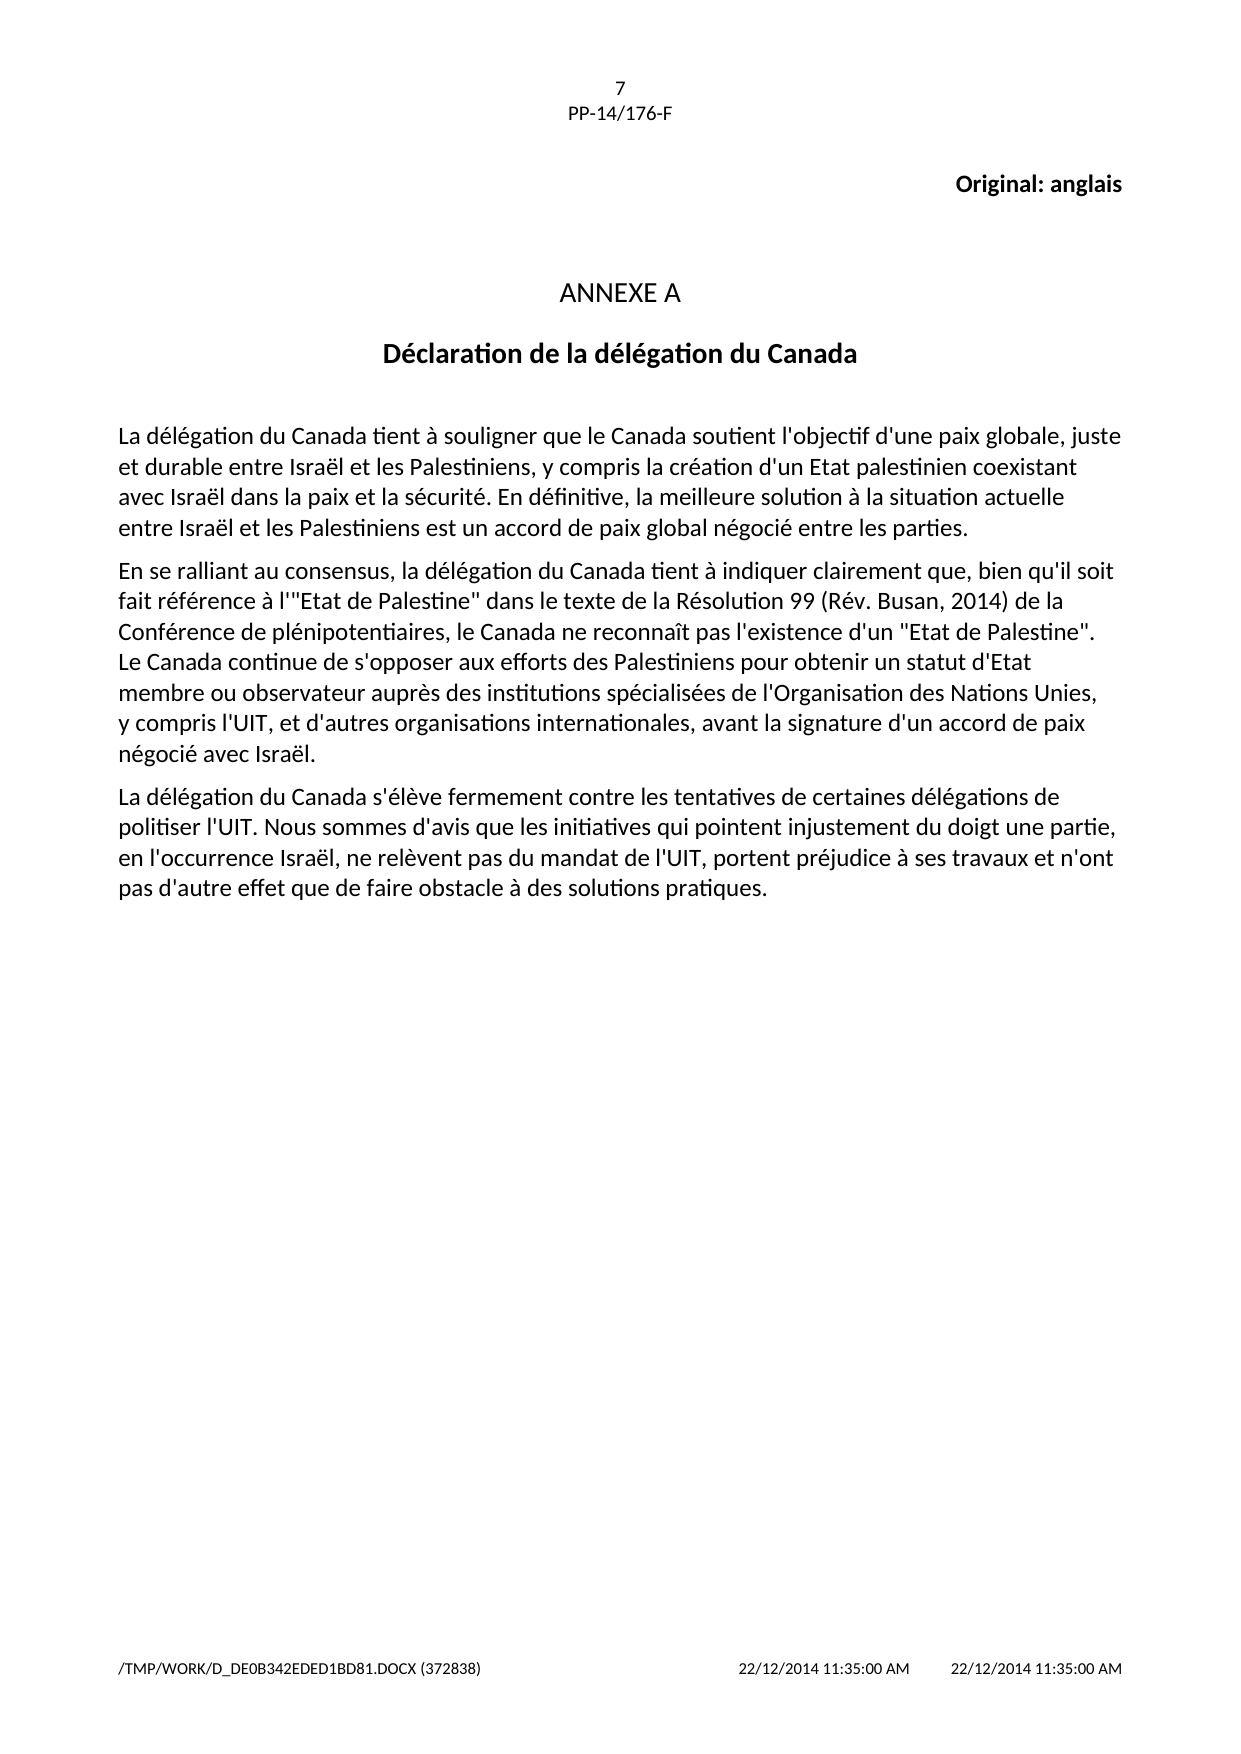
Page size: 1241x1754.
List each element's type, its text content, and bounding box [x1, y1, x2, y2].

text La délégation du Canada s'élève fermement contre les tentatives de certaines délégations de politiser l'UIT. Nous sommes d'avis que les initiatives qui pointent injustement du doigt une partie, en l'occurrence Israël, ne relèvent pas du mandat de l'UIT, portent préjudice à ses travaux et n'ont pas d'autre effet que de faire obstacle à des solutions pratiques. [118, 781, 1122, 903]
title La délégation du Canada tient à souligner que le Canada soutient l'objectif d'une paix globale, juste et durable entre Israël et les Palestiniens, y compris la création d'un Etat palestinien coexistant avec Israël dans la paix et la sécurité. En définitive, la meilleure solution à la situation actuelle entre Israël et les Palestiniens est un accord de paix global négocié entre les parties. [118, 420, 1122, 542]
title Déclaration de la délégation du Canada [118, 335, 1122, 370]
text Annexe A [118, 274, 1122, 310]
text Original: anglais [118, 168, 1122, 199]
text En se ralliant au consensus, la délégation du Canada tient à indiquer clairement que, bien qu'il soit fait référence à l'"Etat de Palestine" dans le texte de la Résolution 99 (Rév. Busan, 2014) de la Conférence de plénipotentiaires, le Canada ne reconnaît pas l'existence d'un "Etat de Palestine". Le Canada continue de s'opposer aux efforts des Palestiniens pour obtenir un statut d'Etat membre ou observateur auprès des institutions spécialisées de l'Organisation des Nations Unies, y compris l'UIT, et d'autres organisations internationales, avant la signature d'un accord de paix négocié avec Israël. [118, 555, 1122, 768]
